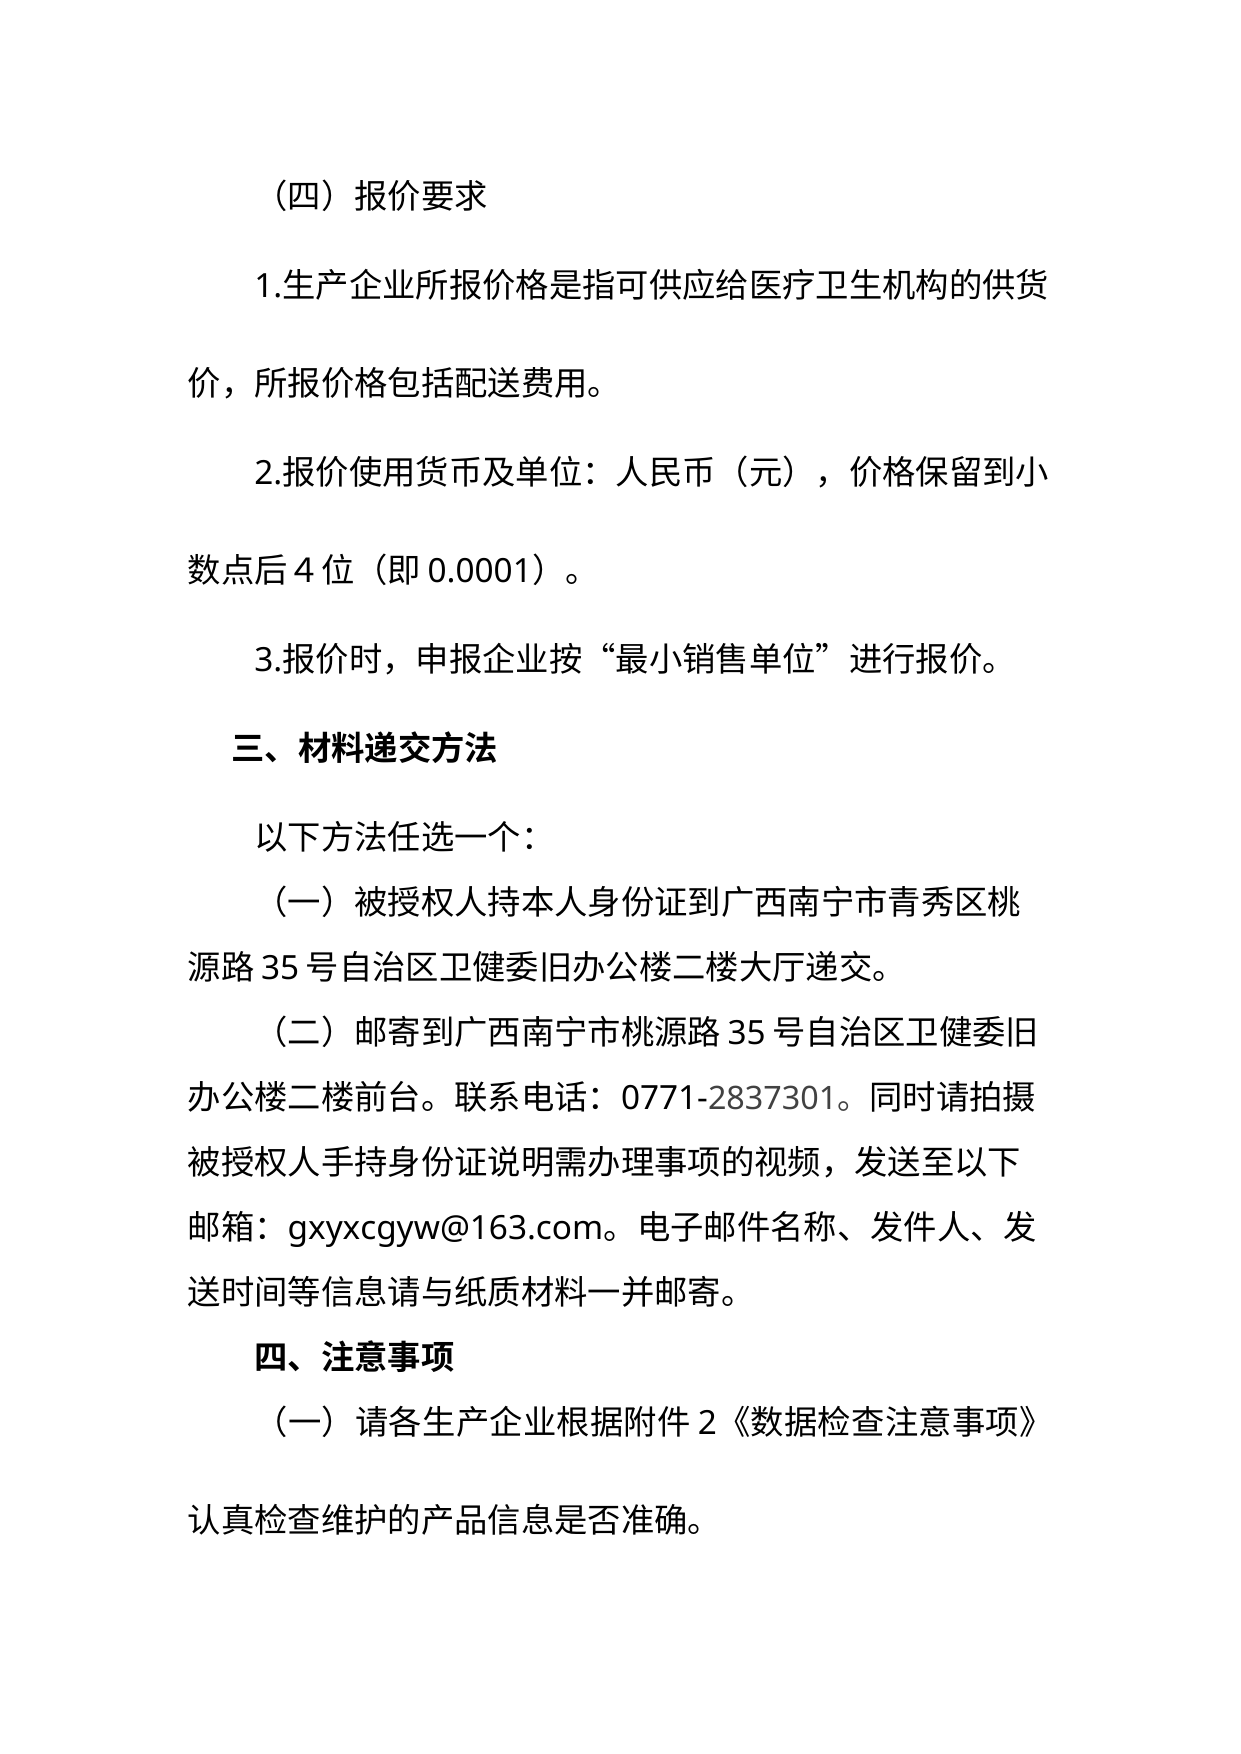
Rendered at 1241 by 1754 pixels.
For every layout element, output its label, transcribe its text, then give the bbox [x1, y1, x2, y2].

text （四）报价要求 [187, 162, 1053, 227]
text （一）被授权人持本人身份证到广西南宁市青秀区桃源路35号自治区卫健委旧办公楼二楼大厅递交。 [187, 867, 1053, 997]
text （一）请各生产企业根据附件2《数据检查注意事项》认真检查维护的产品信息是否准确。 [187, 1387, 1053, 1550]
text 3.报价时，申报企业按“最小销售单位”进行报价。 [187, 624, 1053, 689]
text 2.报价使用货币及单位：人民币（元），价格保留到小数点后４位（即0.0001）。 [187, 438, 1053, 600]
text 三、材料递交方法 [231, 713, 1053, 778]
text 1.生产企业所报价格是指可供应给医疗卫生机构的供货价，所报价格包括配送费用。 [187, 251, 1053, 413]
text 四、注意事项 [187, 1322, 1053, 1387]
text 以下方法任选一个： [187, 802, 1053, 867]
text （二）邮寄到广西南宁市桃源路35号自治区卫健委旧办公楼二楼前台。联系电话：0771-2837301。同时请拍摄被授权人手持身份证说明需办理事项的视频，发送至以下邮箱：gxyxcgyw@163.com。电子邮件名称、发件人、发送时间等信息请与纸质材料一并邮寄。 [187, 997, 1053, 1322]
